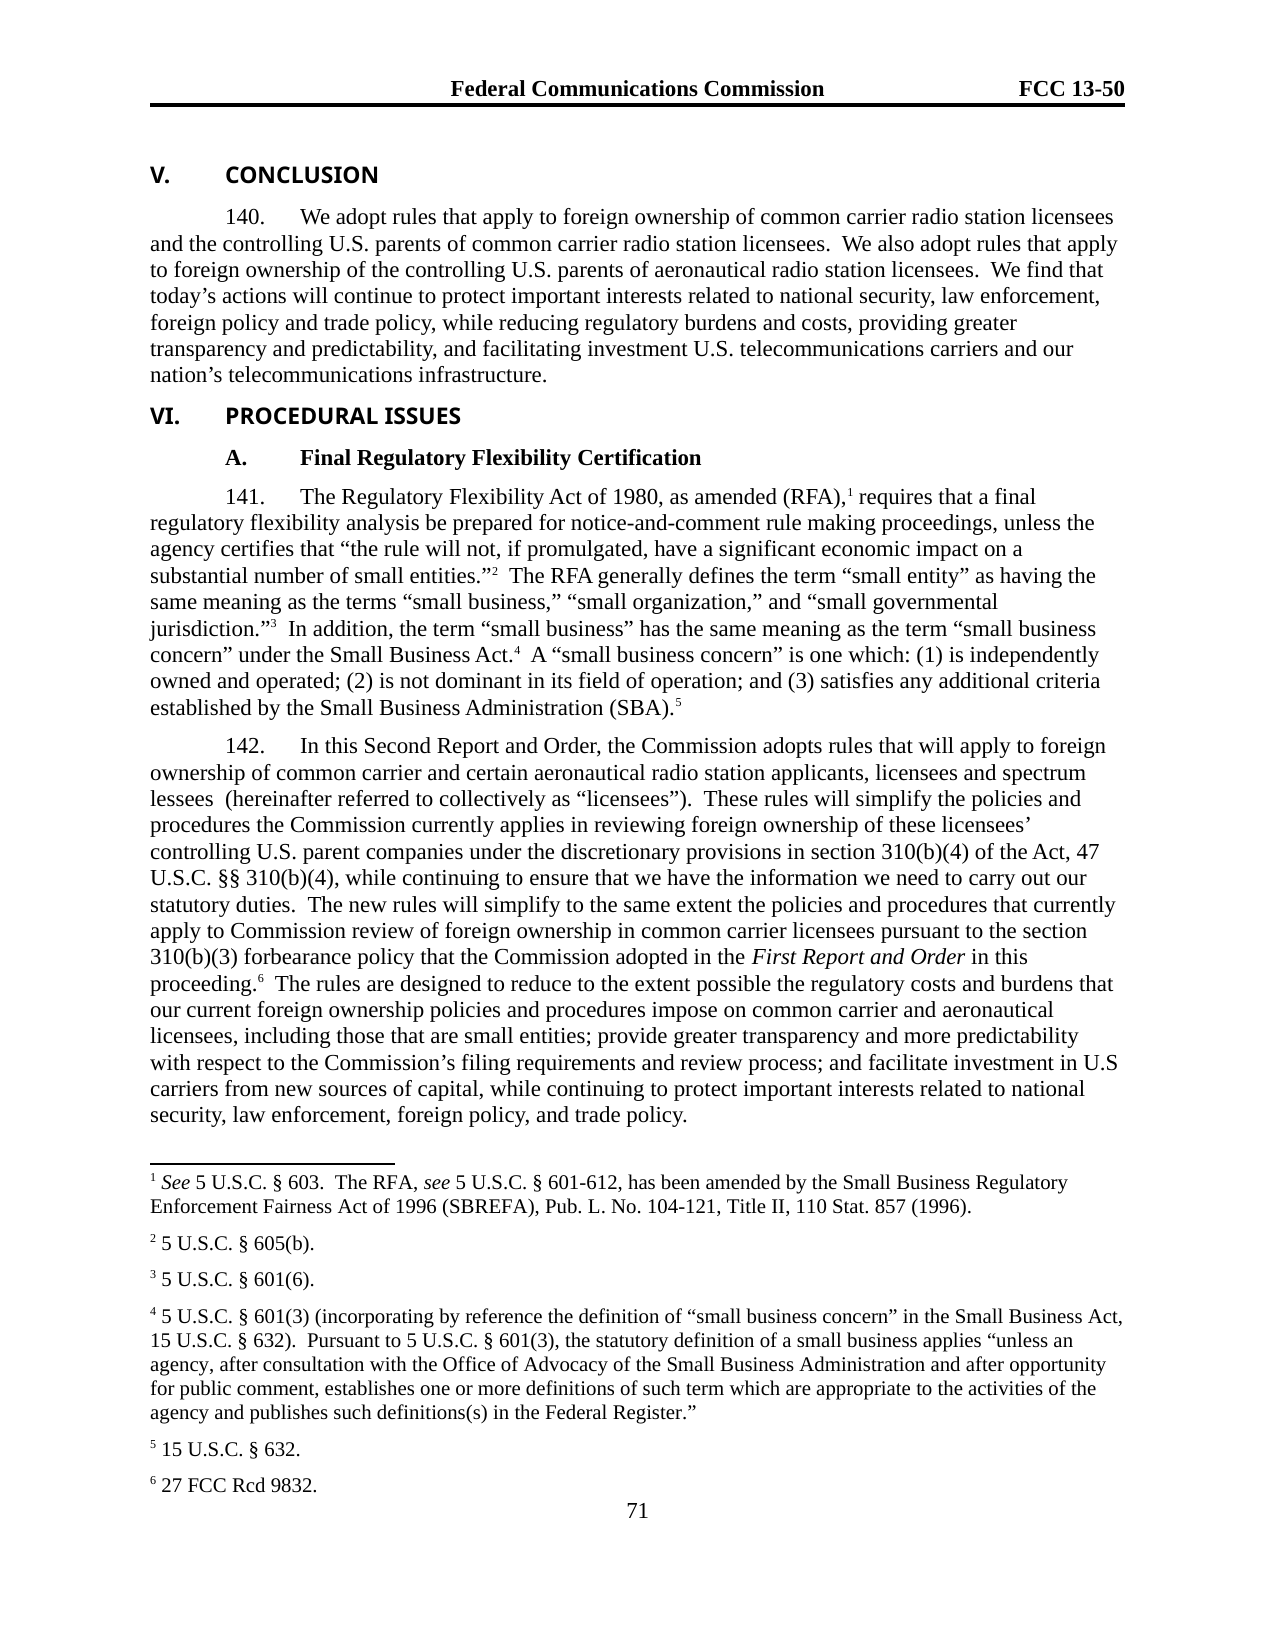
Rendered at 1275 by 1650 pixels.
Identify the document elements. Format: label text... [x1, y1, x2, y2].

subtitle PROCEDURAL ISSUES [150, 400, 1125, 431]
text The Regulatory Flexibility Act of 1980, as amended (RFA), requires that a final regulatory flexibility analysis be prepared for notice-and-comment rule making proceedings, unless the agency certifies that “the rule will not, if promulgated, have a significant economic impact on a substantial number of small entities.” The RFA generally defines the term “small entity” as having the same meaning as the terms “small business,” “small organization,” and “small governmental jurisdiction.” In addition, the term “small business” has the same meaning as the term “small business concern” under the Small Business Act. A “small business concern” is one which: (1) is independently owned and operated; (2) is not dominant in its field of operation; and (3) satisfies any additional criteria established by the Small Business Administration (SBA). [150, 483, 1125, 720]
text We adopt rules that apply to foreign ownership of common carrier radio station licensees and the controlling U.S. parents of common carrier radio station licensees. We also adopt rules that apply to foreign ownership of the controlling U.S. parents of aeronautical radio station licensees. We find that today’s actions will continue to protect important interests related to national security, law enforcement, foreign policy and trade policy, while reducing regulatory burdens and costs, providing greater transparency and predictability, and facilitating investment U.S. telecommunications carriers and our nation’s telecommunications infrastructure. [150, 203, 1125, 388]
subtitle Final Regulatory Flexibility Certification [225, 444, 1125, 470]
subtitle CONCLUSION [150, 159, 1125, 191]
text In this Second Report and Order, the Commission adopts rules that will apply to foreign ownership of common carrier and certain aeronautical radio station applicants, licensees and spectrum lessees (hereinafter referred to collectively as “licensees”). These rules will simplify the policies and procedures the Commission currently applies in reviewing foreign ownership of these licensees’ controlling U.S. parent companies under the discretionary provisions in section 310(b)(4) of the Act, 47 U.S.C. §§ 310(b)(4), while continuing to ensure that we have the information we need to carry out our statutory duties. The new rules will simplify to the same extent the policies and procedures that currently apply to Commission review of foreign ownership in common carrier licensees pursuant to the section 310(b)(3) forbearance policy that the Commission adopted in the First Report and Order in this proceeding. The rules are designed to reduce to the extent possible the regulatory costs and burdens that our current foreign ownership policies and procedures impose on common carrier and aeronautical licensees, including those that are small entities; provide greater transparency and more predictability with respect to the Commission’s filing requirements and review process; and facilitate investment in U.S carriers from new sources of capital, while continuing to protect important interests related to national security, law enforcement, foreign policy, and trade policy. [150, 732, 1125, 1128]
